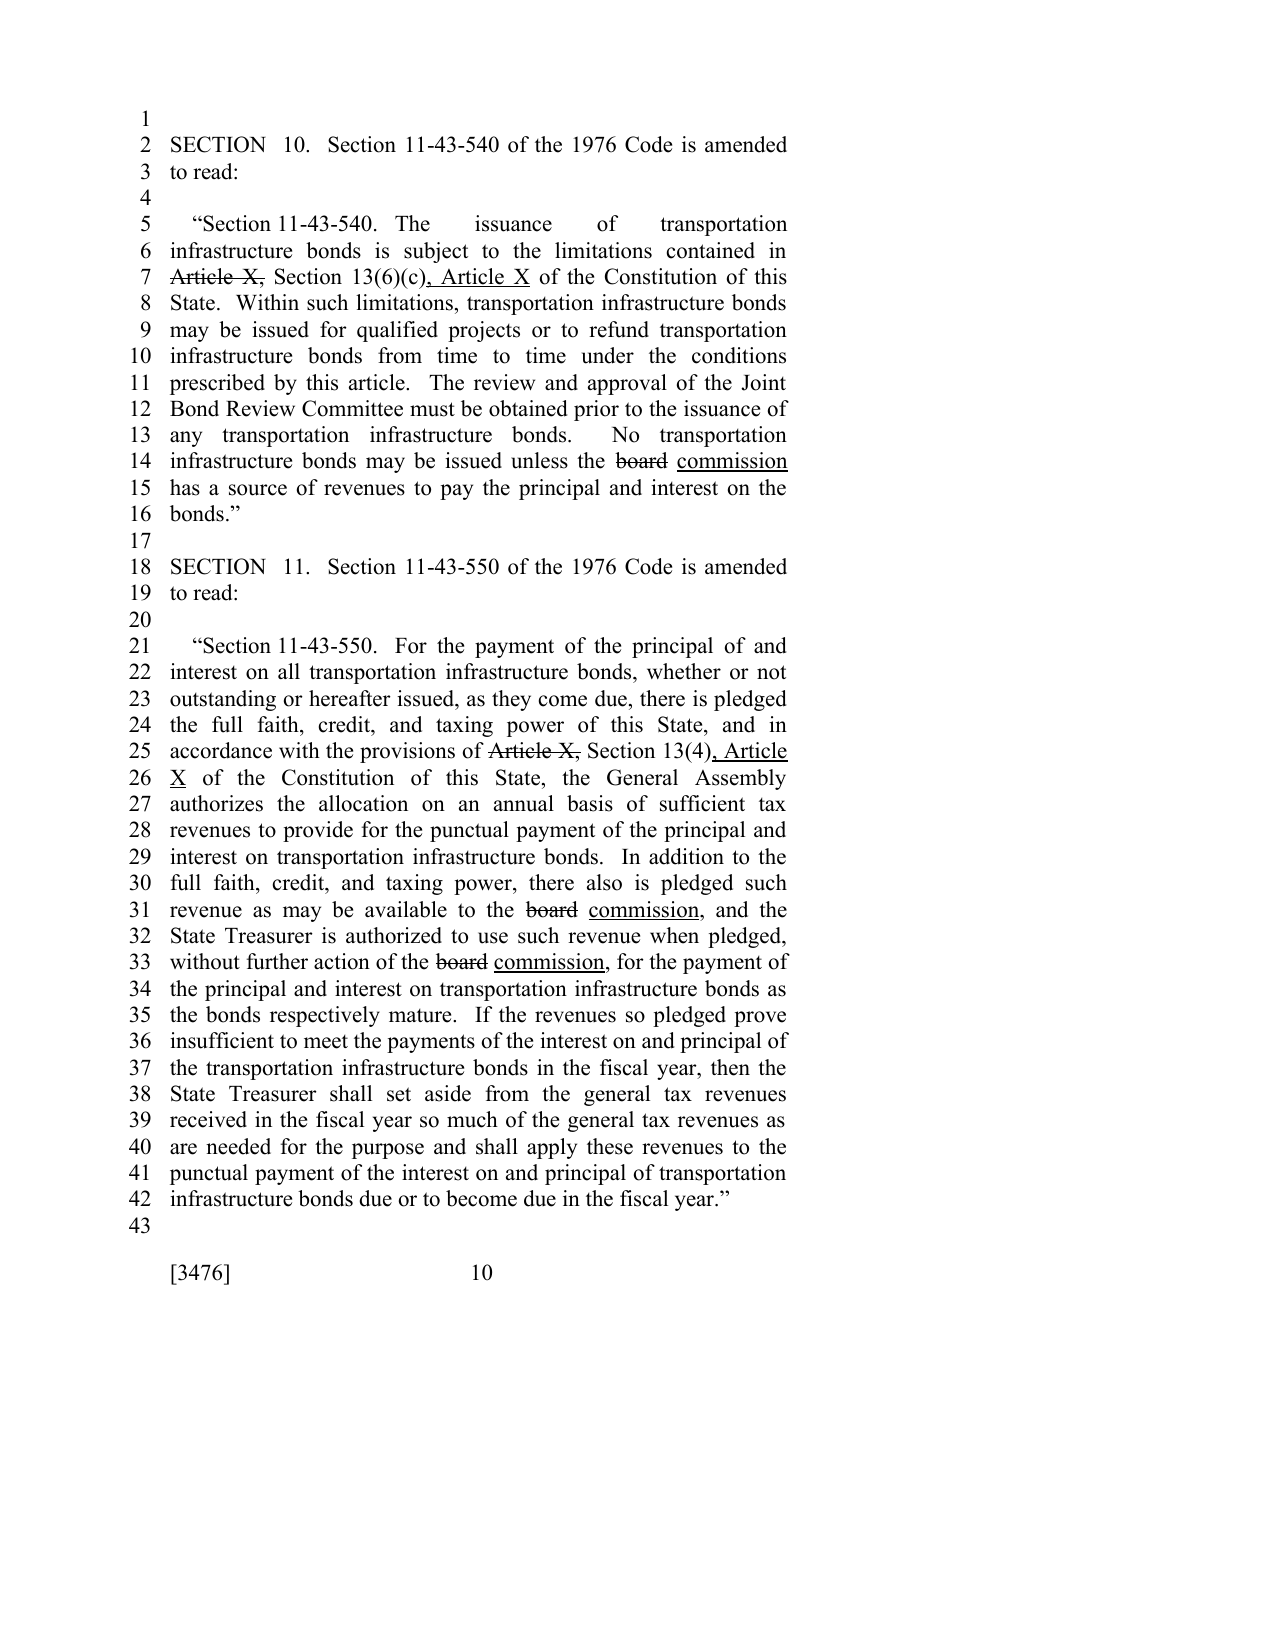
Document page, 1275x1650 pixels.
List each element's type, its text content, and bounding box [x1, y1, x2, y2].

text SECTION 11. Section 11-43-550 of the 1976 Code is amended to read: [169, 553, 787, 606]
text SECTION 10. Section 11-43-540 of the 1976 Code is amended to read: [169, 131, 787, 184]
text “Section 11-43-550. For the payment of the principal of and interest on all transportation infrastructure bonds, whether or not outstanding or hereafter issued, as they come due, there is pledged the full faith, credit, and taxing power of this State, and in accordance with the provisions of Article X, Section 13(4), Article X of the Constitution of this State, the General Assembly authorizes the allocation on an annual basis of sufficient tax revenues to provide for the punctual payment of the principal and interest on transportation infrastructure bonds. In addition to the full faith, credit, and taxing power, there also is pledged such revenue as may be available to the board commission, and the State Treasurer is authorized to use such revenue when pledged, without further action of the board commission, for the payment of the principal and interest on transportation infrastructure bonds as the bonds respectively mature. If the revenues so pledged prove insufficient to meet the payments of the interest on and principal of the transportation infrastructure bonds in the fiscal year, then the State Treasurer shall set aside from the general tax revenues received in the fiscal year so much of the general tax revenues as are needed for the purpose and shall apply these revenues to the punctual payment of the interest on and principal of transportation infrastructure bonds due or to become due in the fiscal year.” [169, 632, 787, 1212]
text “Section 11-43-540. The issuance of transportation infrastructure bonds is subject to the limitations contained in Article X, Section 13(6)(c), Article X of the Constitution of this State. Within such limitations, transportation infrastructure bonds may be issued for qualified projects or to refund transportation infrastructure bonds from time to time under the conditions prescribed by this article. The review and approval of the Joint Bond Review Committee must be obtained prior to the issuance of any transportation infrastructure bonds. No transportation infrastructure bonds may be issued unless the board commission has a source of revenues to pay the principal and interest on the bonds.” [169, 210, 787, 527]
